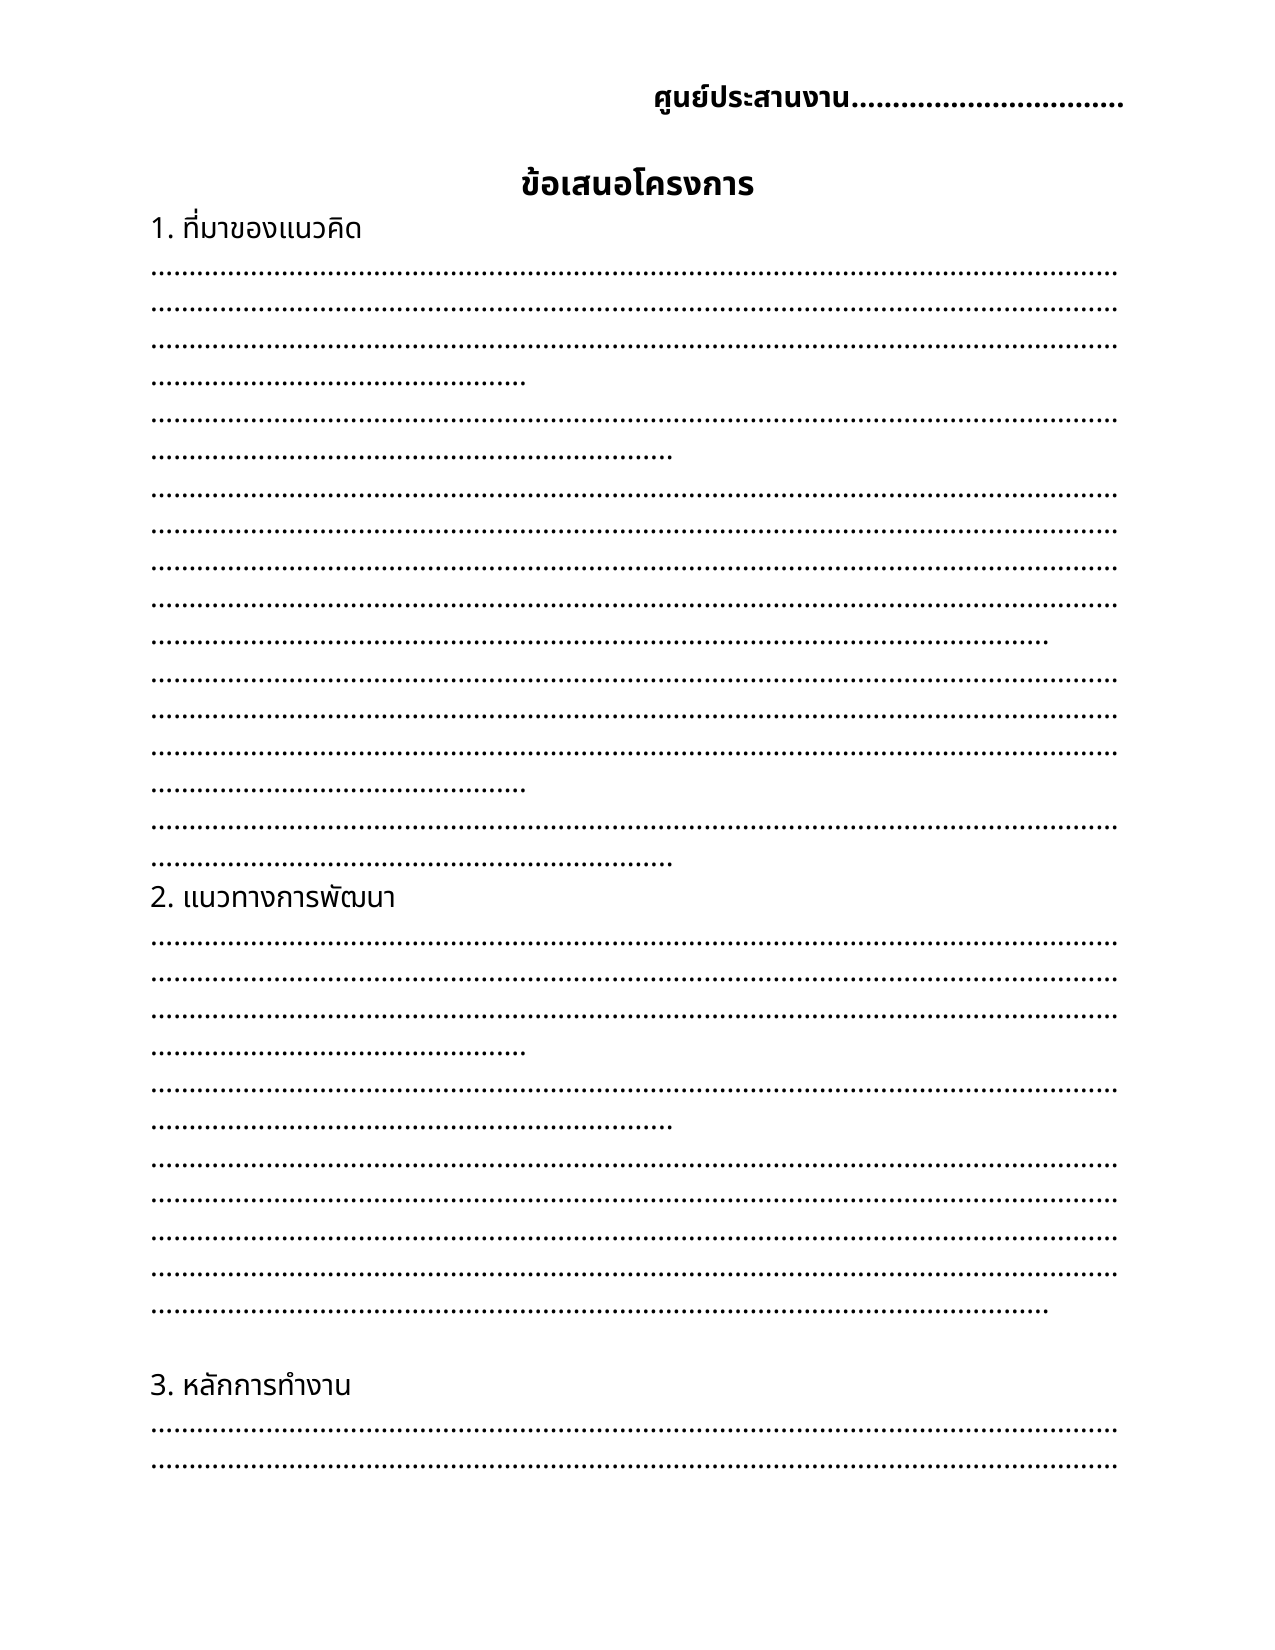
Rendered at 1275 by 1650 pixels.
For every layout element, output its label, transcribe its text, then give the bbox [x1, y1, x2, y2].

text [150, 1403, 1125, 1477]
text 1. ที่มาของแนวคิด [150, 205, 1125, 246]
text ข้อเสนอโครงการ [150, 158, 1125, 205]
text ศูนย์ประสานงาน................................. [375, 75, 1125, 116]
text 3. หลักการทำงาน [150, 1362, 1125, 1403]
text 2. แนวทางการพัฒนา [150, 875, 1125, 916]
